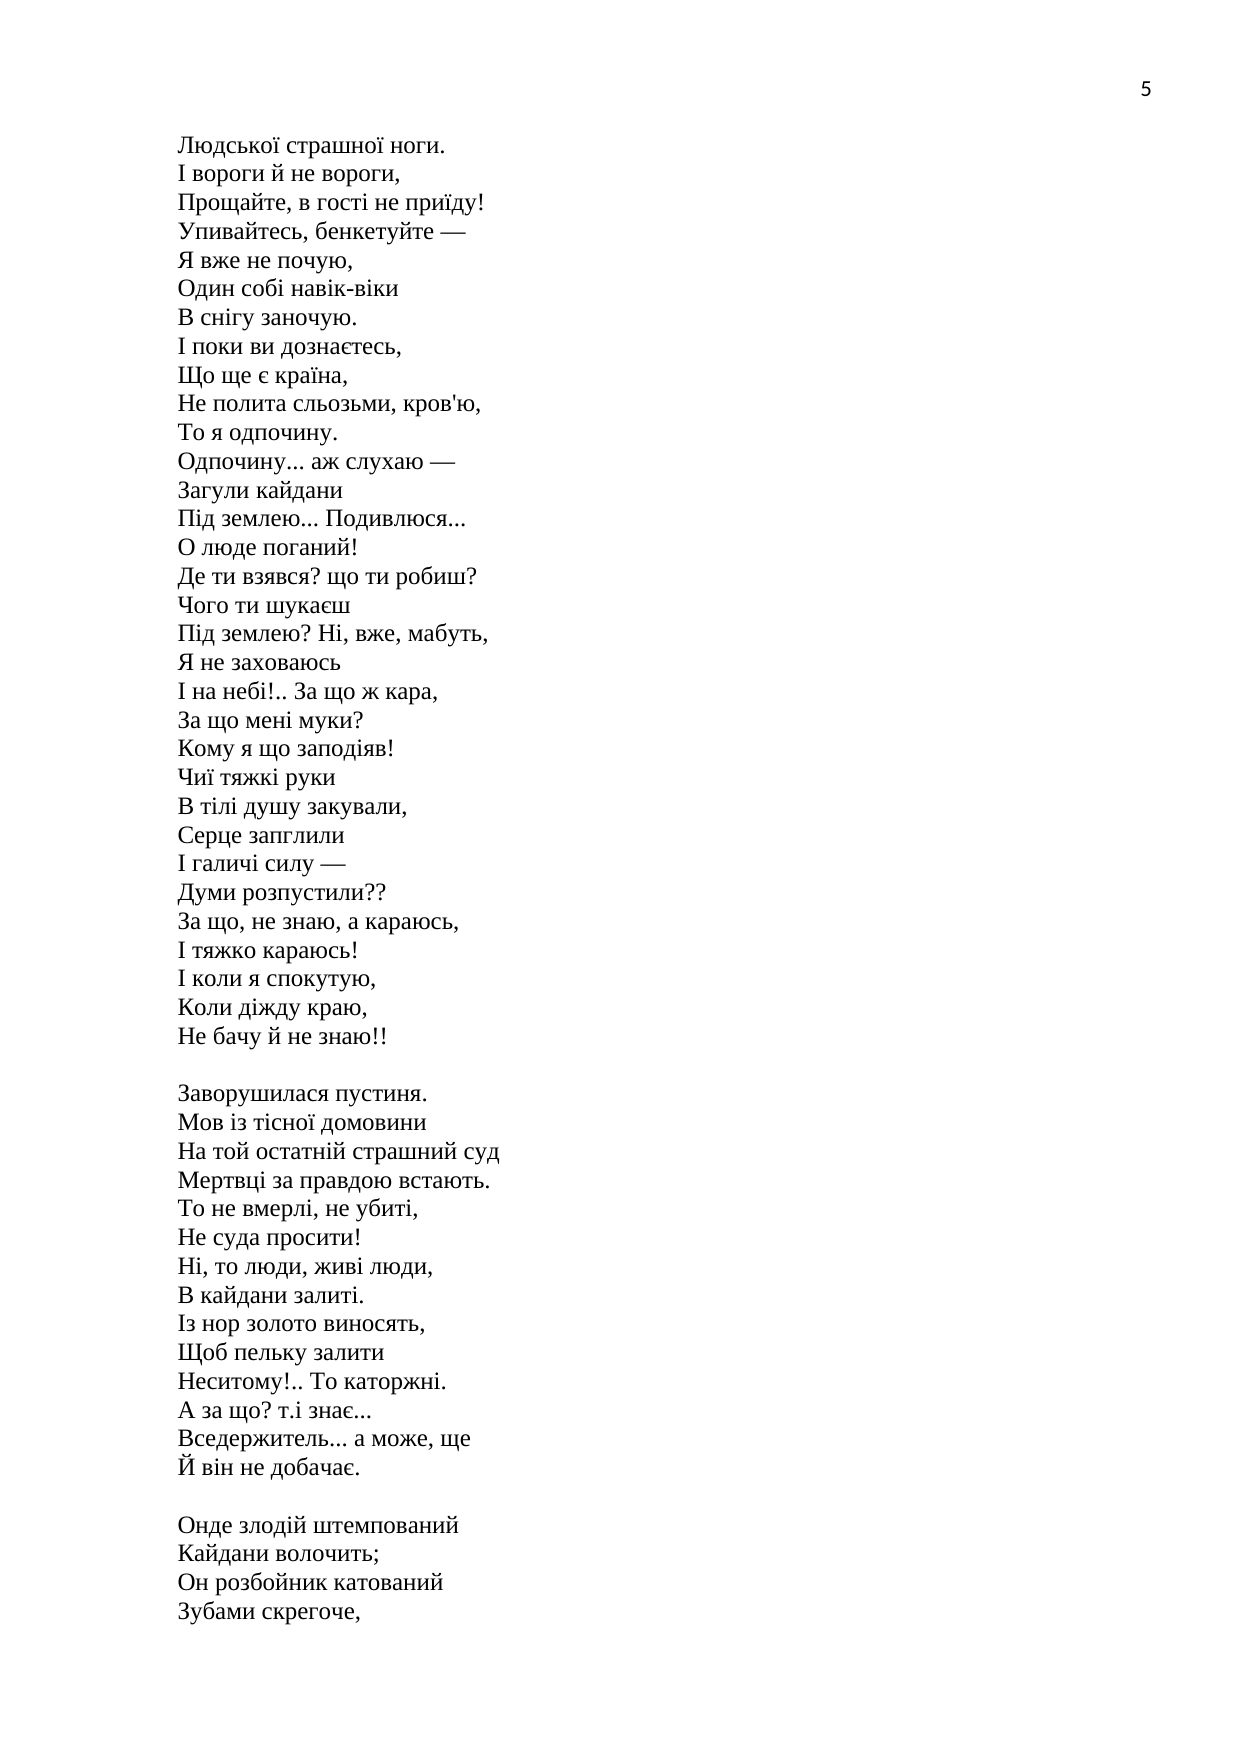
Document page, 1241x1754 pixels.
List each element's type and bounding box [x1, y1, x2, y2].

text [177, 130, 1152, 1625]
